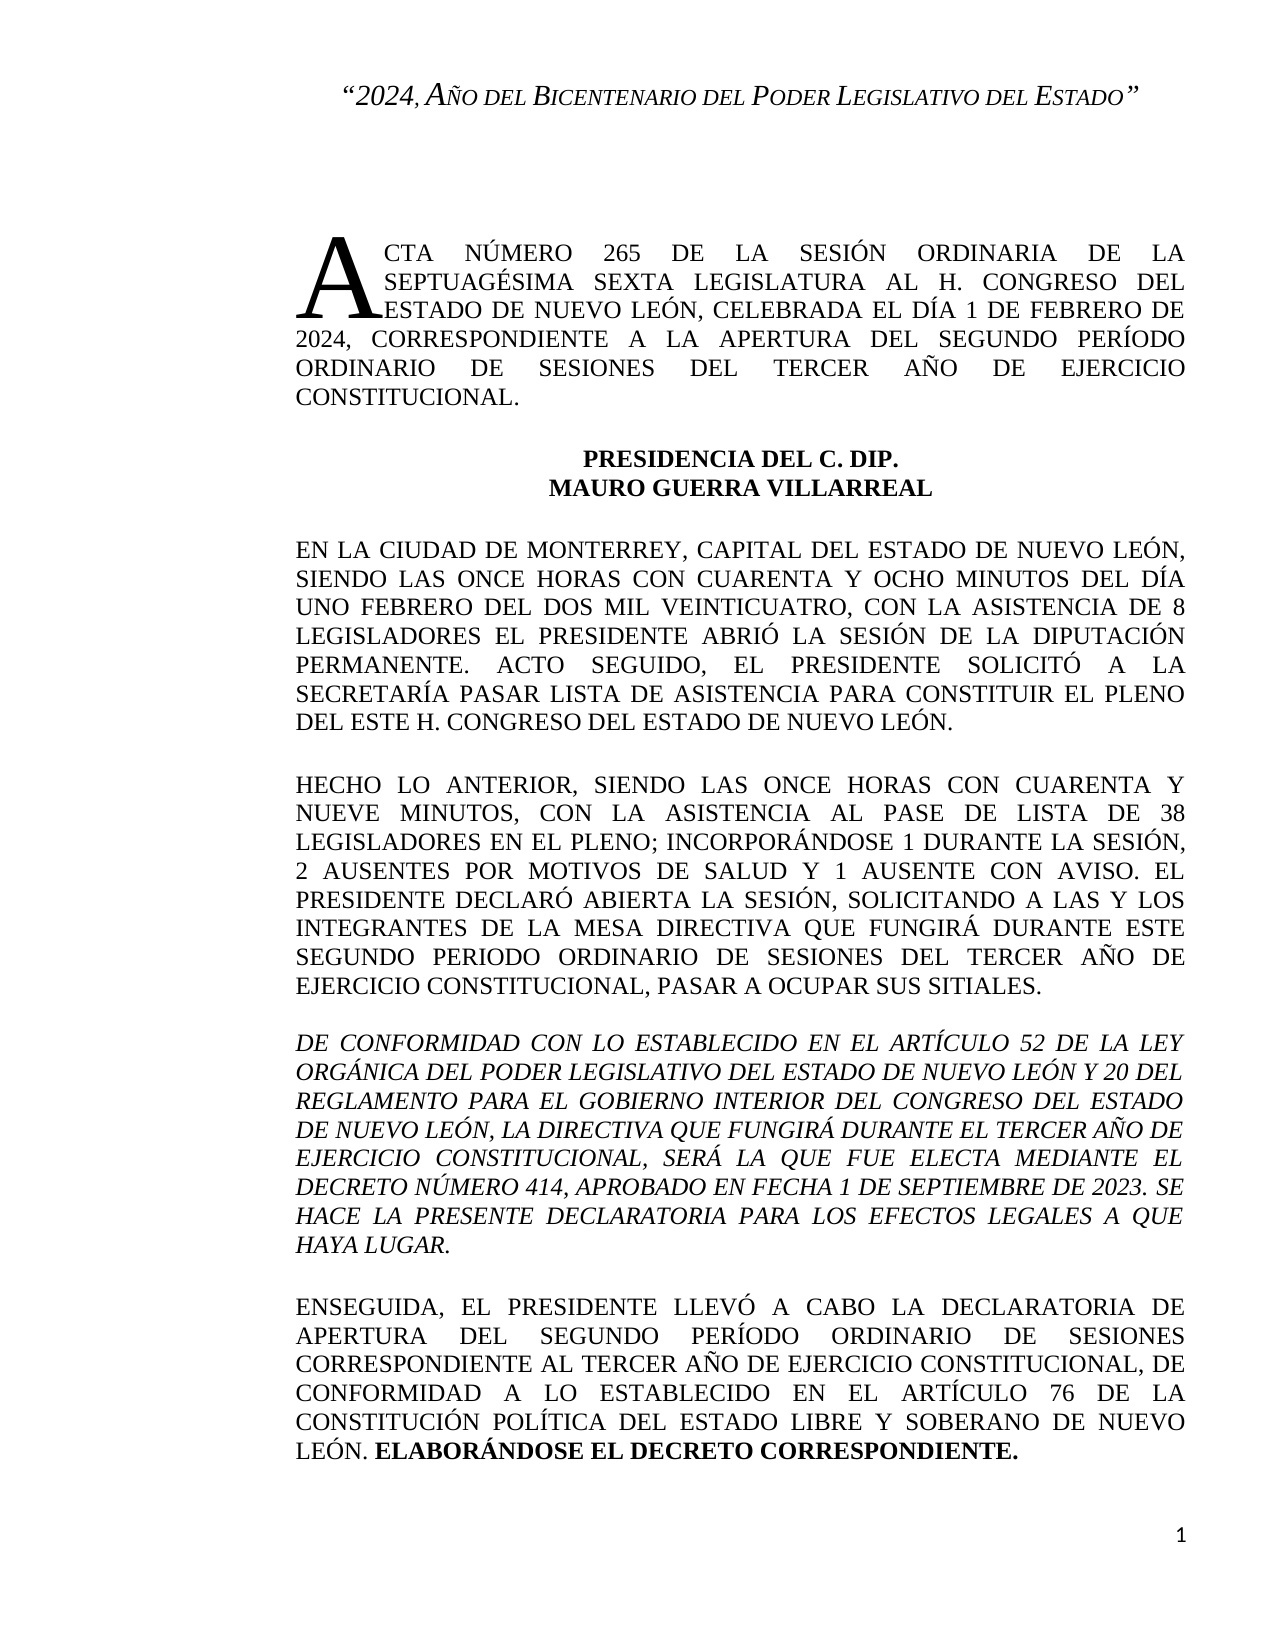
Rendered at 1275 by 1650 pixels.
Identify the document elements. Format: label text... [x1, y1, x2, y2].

text PRESIDENCIA DEL C. DIP. [295, 444, 1186, 473]
text MAURO GUERRA VILLARREAL [295, 473, 1186, 501]
text ENSEGUIDA, EL PRESIDENTE LLEVÓ A CABO LA DECLARATORIA DE APERTURA DEL SEGUNDO PERÍODO ORDINARIO DE SESIONES CORRESPONDIENTE AL TERCER AÑO DE EJERCICIO CONSTITUCIONAL, DE CONFORMIDAD A LO ESTABLECIDO EN EL ARTÍCULO 76 DE LA CONSTITUCIÓN POLÍTICA DEL ESTADO LIBRE Y SOBERANO DE NUEVO LEÓN. ELABORÁNDOSE EL DECRETO CORRESPONDIENTE. [295, 1292, 1186, 1464]
text CTA NÚMERO 265 DE LA SESIÓN ORDINARIA DE LA SEPTUAGÉSIMA SEXTA LEGISLATURA AL H. CONGRESO DEL ESTADO DE NUEVO LEÓN, CELEBRADA EL DÍA 1 DE FEBRERO DE 2024, CORRESPONDIENTE A LA APERTURA DEL SEGUNDO PERÍODO ORDINARIO DE SESIONES DEL TERCER AÑO DE EJERCICIO CONSTITUCIONAL. [295, 238, 1186, 410]
text HECHO LO ANTERIOR, SIENDO LAS ONCE HORAS CON CUARENTA Y NUEVE MINUTOS, CON LA ASISTENCIA AL PASE DE LISTA DE 38 LEGISLADORES EN EL PLENO; INCORPORÁNDOSE 1 DURANTE LA SESIÓN, 2 AUSENTES POR MOTIVOS DE SALUD Y 1 AUSENTE CON AVISO. EL PRESIDENTE DECLARÓ ABIERTA LA SESIÓN, SOLICITANDO A LAS Y LOS INTEGRANTES DE LA MESA DIRECTIVA QUE FUNGIRÁ DURANTE ESTE SEGUNDO PERIODO ORDINARIO DE SESIONES DEL TERCER AÑO DE EJERCICIO CONSTITUCIONAL, PASAR A OCUPAR SUS SITIALES. [295, 770, 1186, 1000]
text DE CONFORMIDAD CON LO ESTABLECIDO EN EL ARTÍCULO 52 DE LA LEY ORGÁNICA DEL PODER LEGISLATIVO DEL ESTADO DE NUEVO LEÓN Y 20 DEL REGLAMENTO PARA EL GOBIERNO INTERIOR DEL CONGRESO DEL ESTADO DE NUEVO LEÓN, LA DIRECTIVA QUE FUNGIRÁ DURANTE EL TERCER AÑO DE EJERCICIO CONSTITUCIONAL, SERÁ LA QUE FUE ELECTA MEDIANTE EL DECRETO NÚMERO 414, APROBADO EN FECHA 1 DE SEPTIEMBRE DE 2023. SE HACE LA PRESENTE DECLARATORIA PARA LOS EFECTOS LEGALES A QUE HAYA LUGAR. [295, 1028, 1186, 1258]
text EN LA CIUDAD DE MONTERREY, CAPITAL DEL ESTADO DE NUEVO LEÓN, SIENDO LAS ONCE HORAS CON CUARENTA Y OCHO MINUTOS DEL DÍA UNO FEBRERO DEL DOS MIL VEINTICUATRO, CON LA ASISTENCIA DE 8 LEGISLADORES EL PRESIDENTE ABRIÓ LA SESIÓN DE LA DIPUTACIÓN PERMANENTE. ACTO SEGUIDO, EL PRESIDENTE SOLICITÓ A LA SECRETARÍA PASAR LISTA DE ASISTENCIA PARA CONSTITUIR EL PLENO DEL ESTE H. CONGRESO DEL ESTADO DE NUEVO LEÓN. [295, 535, 1186, 736]
